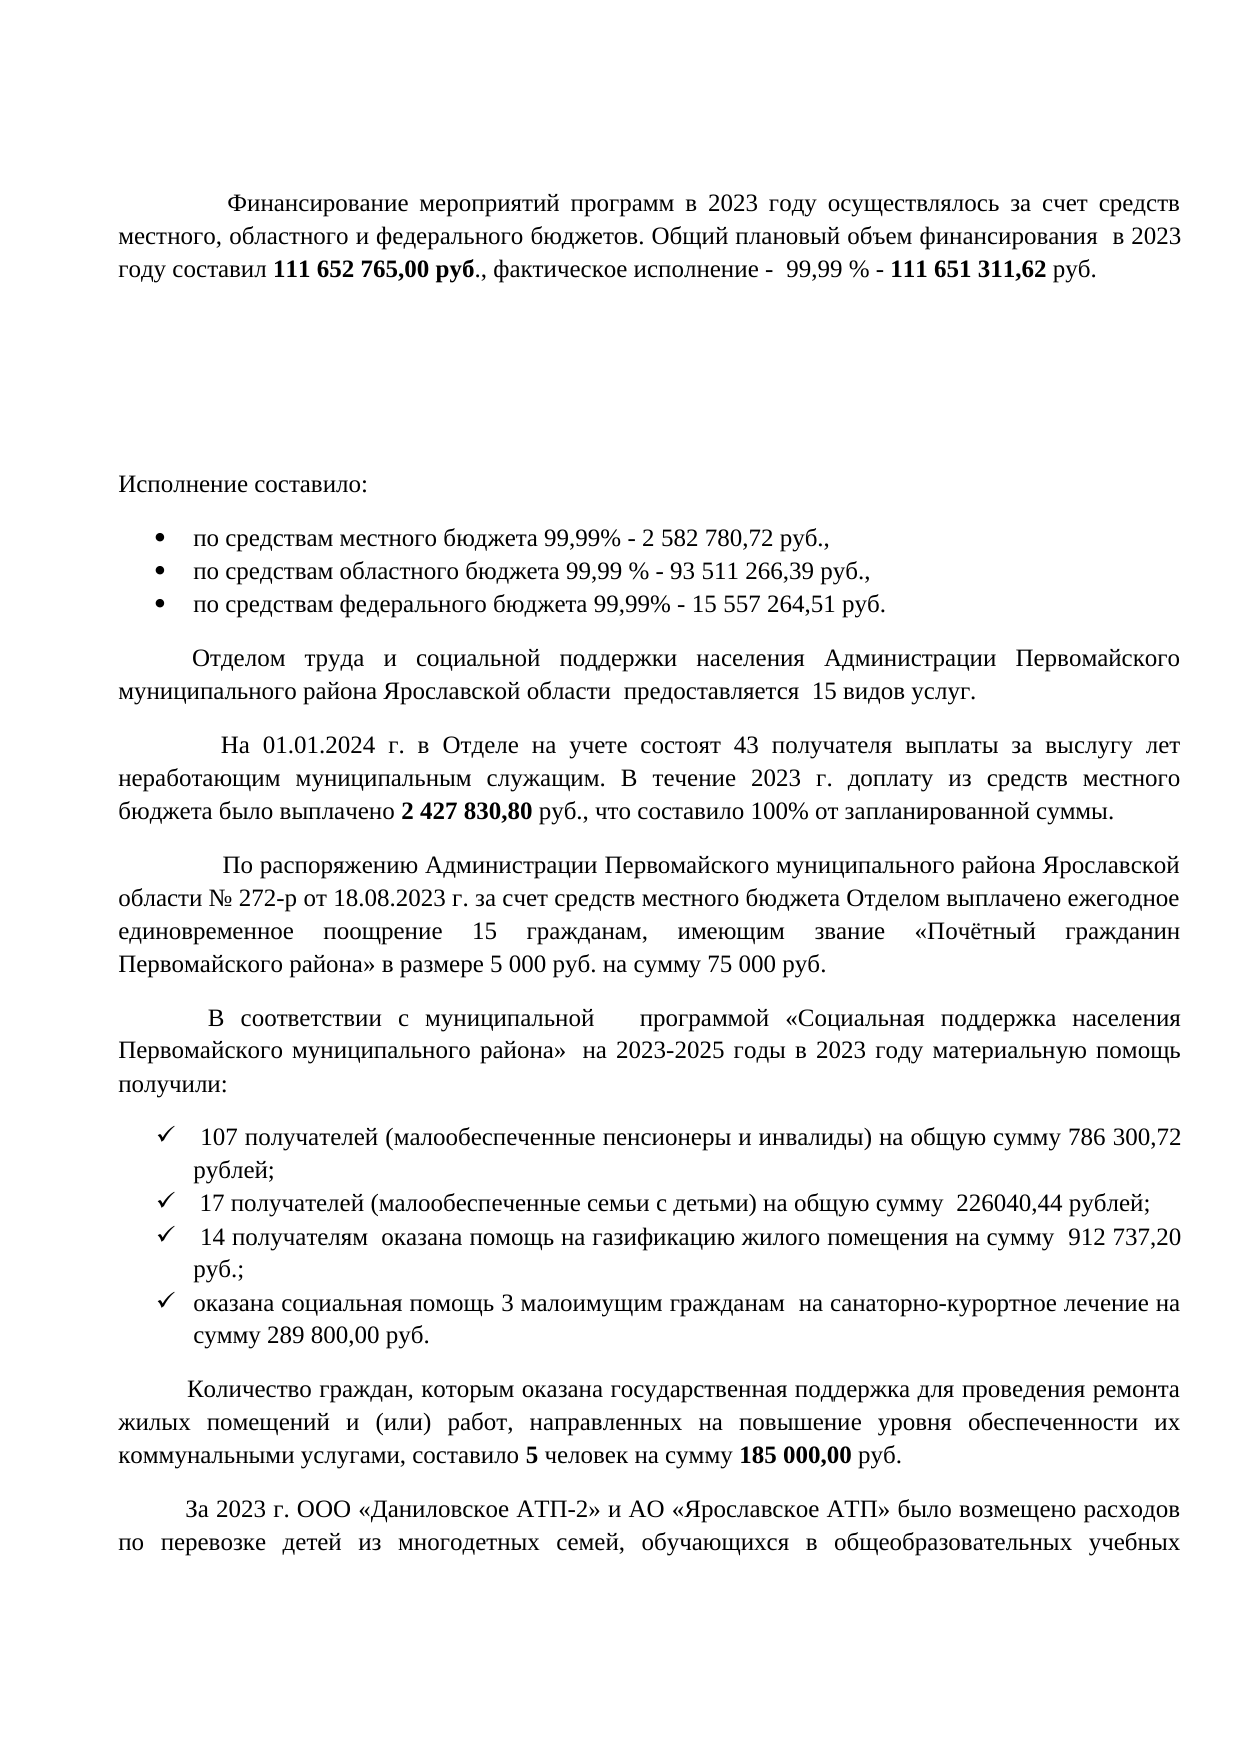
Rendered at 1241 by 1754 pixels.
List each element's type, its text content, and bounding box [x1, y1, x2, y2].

list по средствам местного бюджета 99,99% - 2 582 780,72 руб., [156, 523, 1181, 552]
list 14 получателям оказана помощь на газификацию жилого помещения на сумму 912 737,20 руб.; [156, 1222, 1181, 1283]
list по средствам федерального бюджета 99,99% - 15 557 264,51 руб. [156, 589, 1181, 618]
text На 01.01.2024 г. в Отделе на учете состоят 43 получателя выплаты за выслугу лет неработающим муниципальным служащим. В течение 2023 г. доплату из средств местного бюджета было выплачено 2 427 830,80 руб., что составило 100% от запланированной суммы. [118, 730, 1181, 824]
text Финансирование мероприятий программ в 2023 году осуществлялось за счет средств местного, областного и федерального бюджетов. Общий плановый объем финансирования в 2023 году составил 111 652 765,00 руб., фактическое исполнение - 99,99 % - 111 651 311,62 руб. [118, 188, 1181, 282]
list 107 получателей (малообеспеченные пенсионеры и инвалиды) на общую сумму 786 300,72 рублей; [156, 1122, 1181, 1184]
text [118, 1494, 1181, 1556]
text Количество граждан, которым оказана государственная поддержка для проведения ремонта жилых помещений и (или) работ, направленных на повышение уровня обеспеченности их коммунальными услугами, составило 5 человек на сумму 185 000,00 руб. [118, 1374, 1181, 1469]
text По распоряжению Администрации Первомайского муниципального района Ярославской области № 272-р от 18.08.2023 г. за счет средств местного бюджета Отделом выплачено ежегодное единовременное поощрение 15 гражданам, имеющим звание «Почётный гражданин Первомайского района» в размере 5 000 руб. на сумму 75 000 руб. [118, 850, 1181, 977]
text Исполнение составило: [118, 469, 1181, 498]
list оказана социальная помощь 3 малоимущим гражданам на санаторно-курортное лечение на сумму 289 800,00 руб. [156, 1288, 1181, 1349]
list по средствам областного бюджета 99,99 % - 93 511 266,39 руб., [156, 556, 1181, 585]
list 17 получателей (малообеспеченные семьи с детьми) на общую сумму 226040,44 рублей; [156, 1188, 1181, 1217]
text В соответствии с муниципальной программой «Социальная поддержка населения Первомайского муниципального района» на 2023-2025 годы в 2023 году материальную помощь получили: [118, 1003, 1181, 1097]
text Отделом труда и социальной поддержки населения Администрации Первомайского муниципального района Ярославской области предоставляется 15 видов услуг. [118, 643, 1181, 705]
